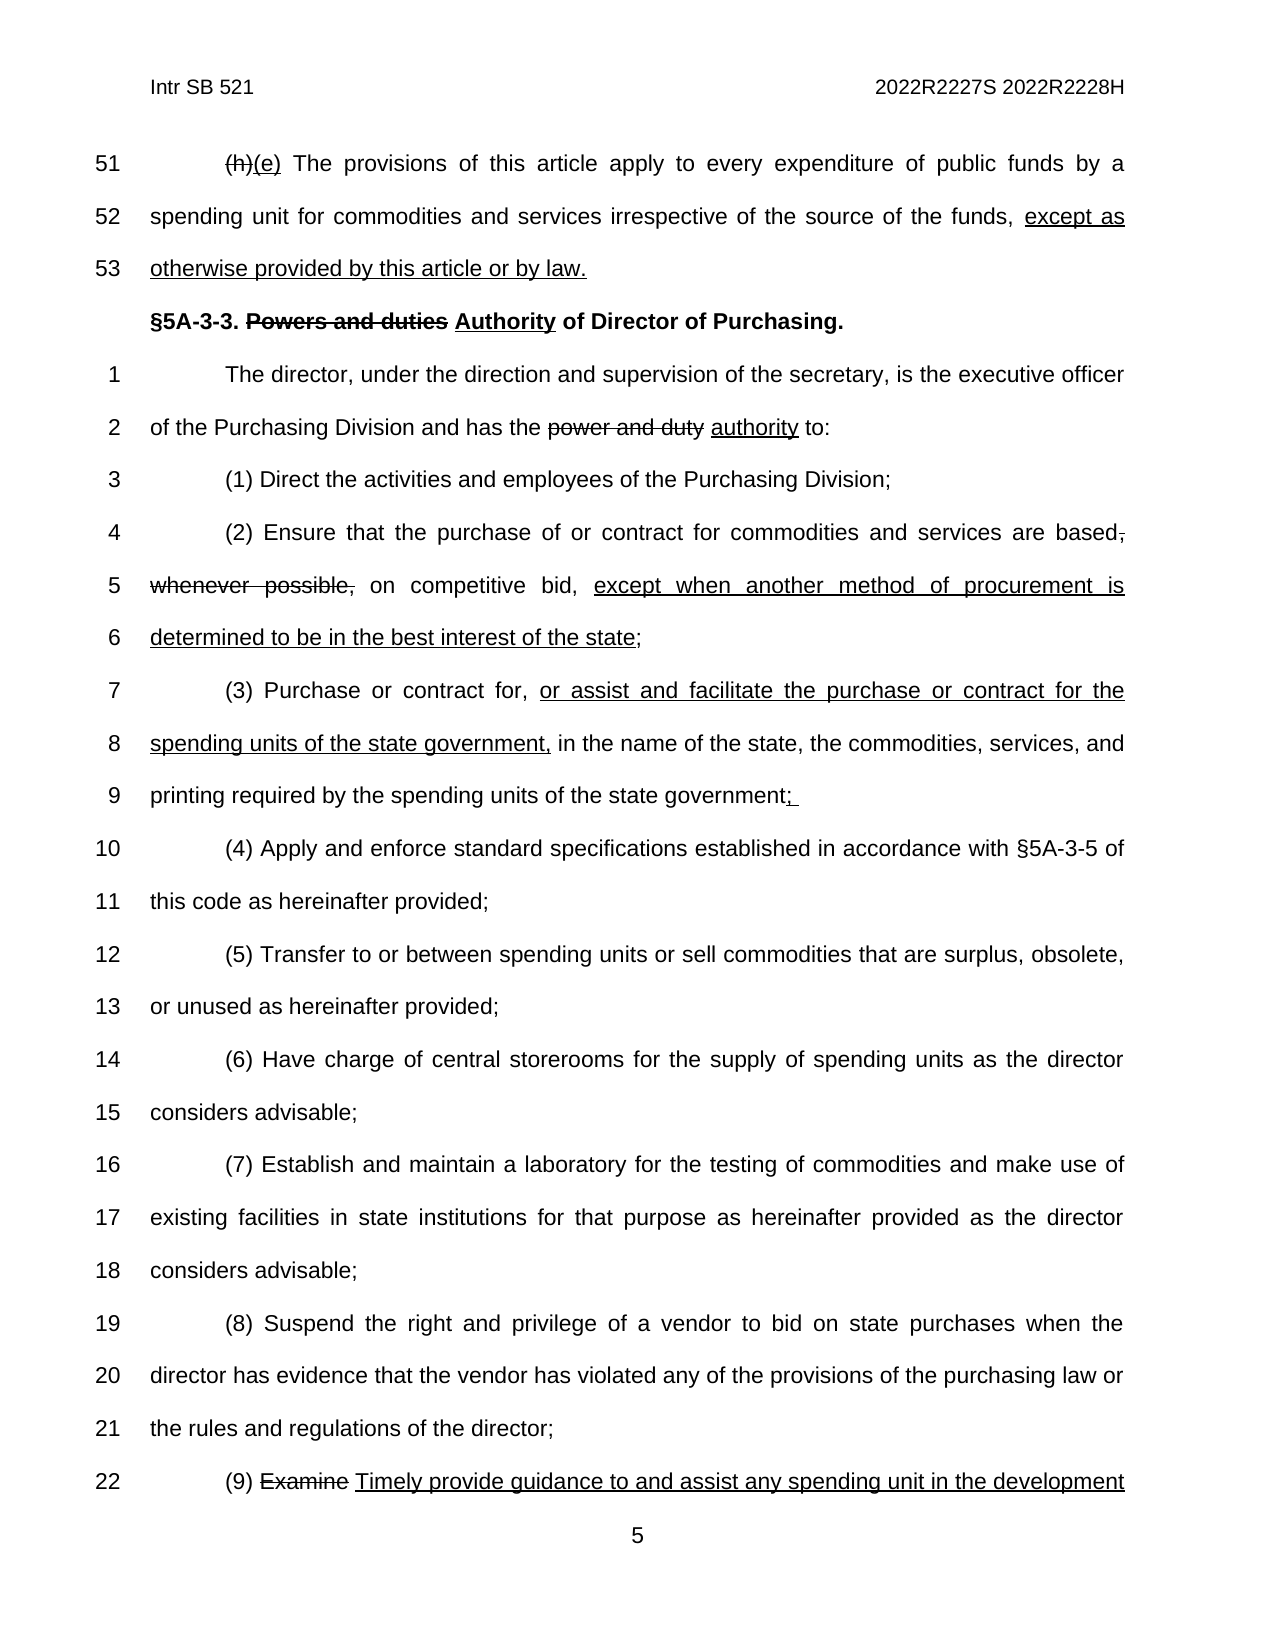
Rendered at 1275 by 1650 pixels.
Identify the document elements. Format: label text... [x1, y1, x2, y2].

text (h)(e) The provisions of this article apply to every expenditure of public funds by a spending unit for commodities and services irrespective of the source of the funds, except as otherwise provided by this article or by law. [150, 150, 1125, 282]
subtitle §5A-3-3. Powers and duties Authority of Director of Purchasing. [150, 308, 1125, 334]
text (8) Suspend the right and privilege of a vendor to bid on state purchases when the director has evidence that the vendor has violated any of the provisions of the purchasing law or the rules and regulations of the director; [150, 1309, 1125, 1441]
text (6) Have charge of central storerooms for the supply of spending units as the director considers advisable; [150, 1046, 1125, 1125]
text (4) Apply and enforce standard specifications established in accordance with §5A-3-5 of this code as hereinafter provided; [150, 835, 1125, 914]
text (1) Direct the activities and employees of the Purchasing Division; [150, 466, 1125, 493]
text (7) Establish and maintain a laboratory for the testing of commodities and make use of existing facilities in state institutions for that purpose as hereinafter provided as the director considers advisable; [150, 1151, 1125, 1283]
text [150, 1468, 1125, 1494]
text The director, under the direction and supervision of the secretary, is the executive officer of the Purchasing Division and has the power and duty authority to: [150, 361, 1125, 440]
text (2) Ensure that the purchase of or contract for commodities and services are based, whenever possible, on competitive bid, except when another method of procurement is determined to be in the best interest of the state; [150, 519, 1125, 651]
text (5) Transfer to or between spending units or sell commodities that are surplus, obsolete, or unused as hereinafter provided; [150, 941, 1125, 1020]
text (3) Purchase or contract for, or assist and facilitate the purchase or contract for the spending units of the state government, in the name of the state, the commodities, services, and printing required by the spending units of the state government; [150, 677, 1125, 809]
